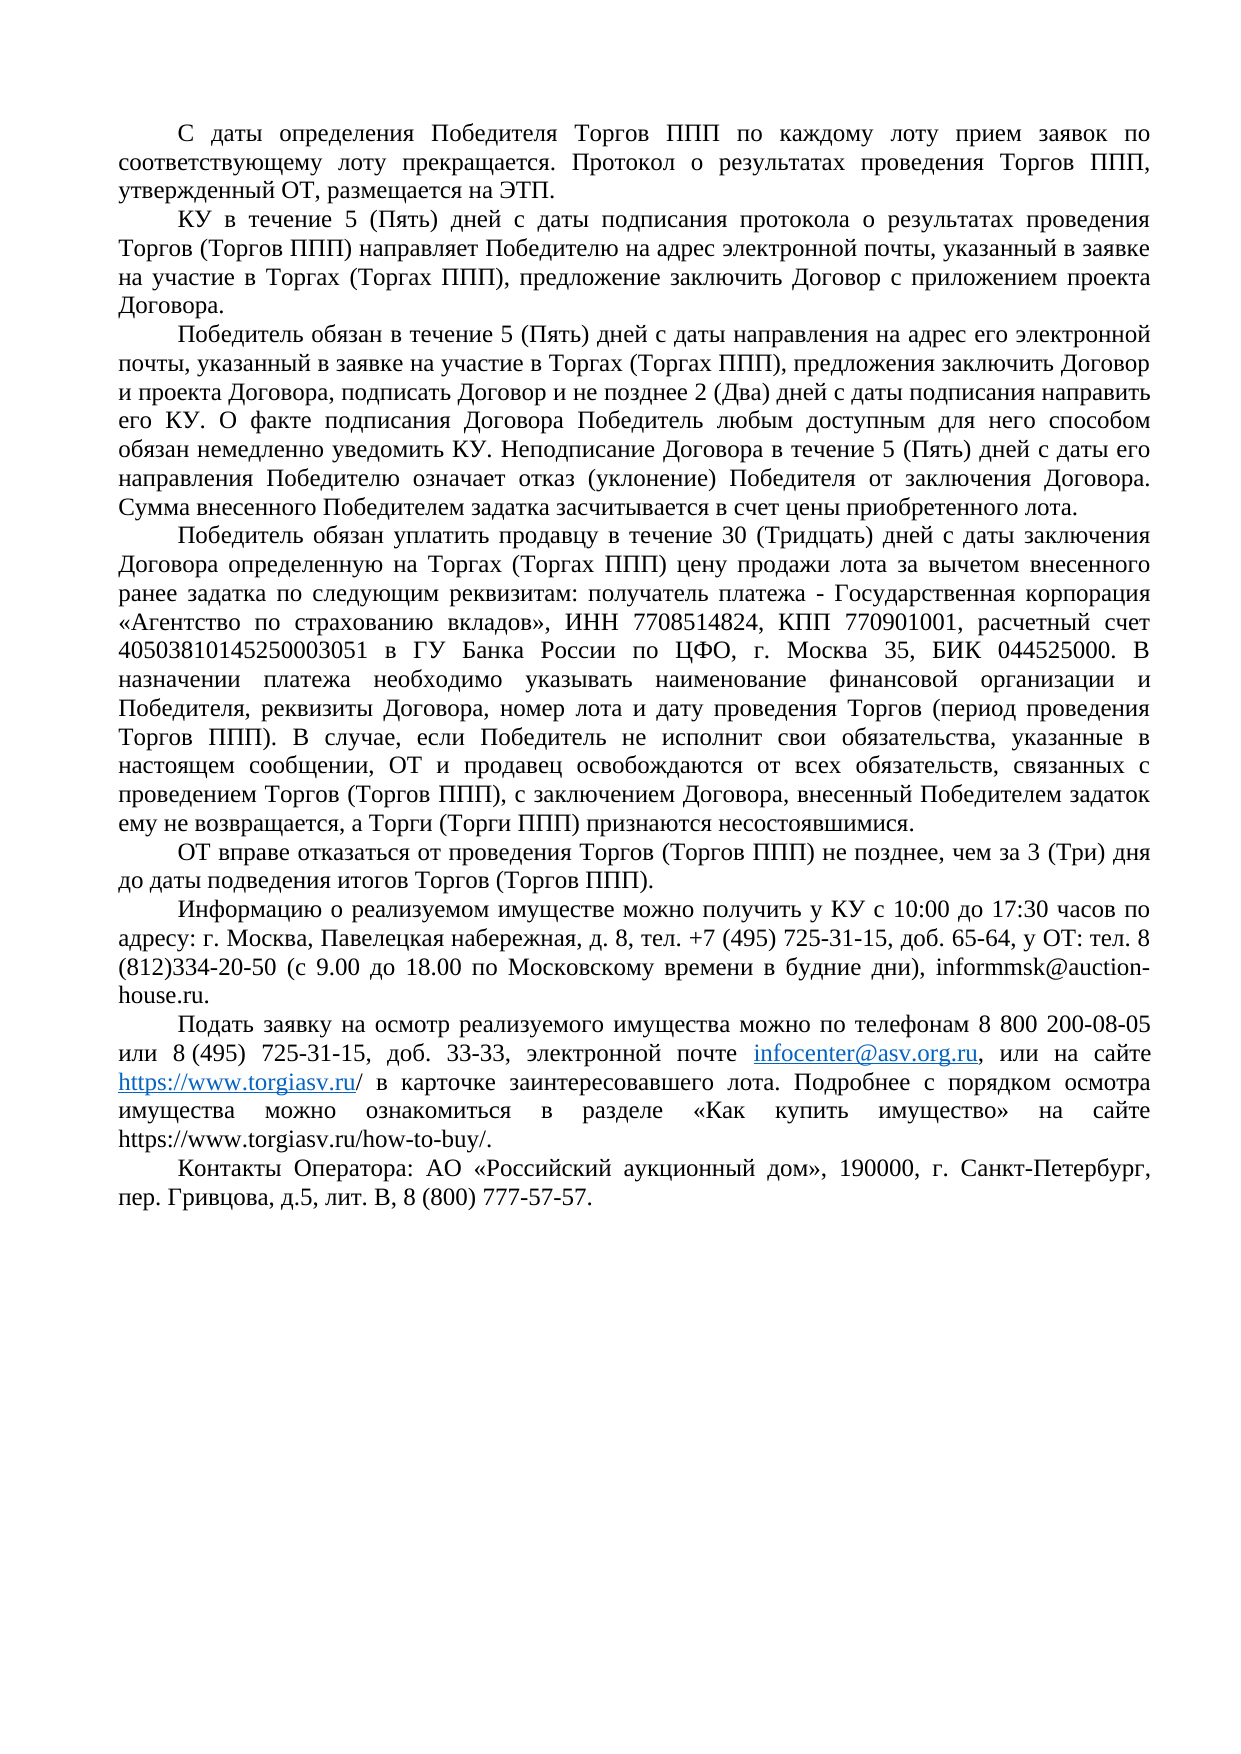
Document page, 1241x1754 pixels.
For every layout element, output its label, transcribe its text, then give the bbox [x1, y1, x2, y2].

text Информацию о реализуемом имуществе можно получить у КУ с 10:00 до 17:30 часов по адресу: г. Москва, Павелецкая набережная, д. 8, тел. +7 (495) 725-31-15, доб. 65-64, у ОТ: тел. 8 (812)334-20-50 (с 9.00 до 18.00 по Московскому времени в будние дни), informmsk@auction-house.ru. [118, 894, 1152, 1009]
text Подать заявку на осмотр реализуемого имущества можно по телефонам 8 800 200-08-05 или 8 (495) 725-31-15, доб. 33-33, электронной почте infocenter@asv.org.ru, или на сайте https://www.torgiasv.ru/ в карточке заинтересовавшего лота. Подробнее с порядком осмотра имущества можно ознакомиться в разделе «Как купить имущество» на сайте https://www.torgiasv.ru/how-to-buy/. [118, 1009, 1152, 1153]
text КУ в течение 5 (Пять) дней с даты подписания протокола о результатах проведения Торгов (Торгов ППП) направляет Победителю на адрес электронной почты, указанный в заявке на участие в Торгах (Торгах ППП), предложение заключить Договор с приложением проекта Договора. [118, 204, 1152, 319]
text С даты определения Победителя Торгов ППП по каждому лоту прием заявок по соответствующему лоту прекращается. Протокол о результатах проведения Торгов ППП, утвержденный ОТ, размещается на ЭТП. [118, 118, 1152, 204]
text ОТ вправе отказаться от проведения Торгов (Торгов ППП) не позднее, чем за 3 (Три) дня до даты подведения итогов Торгов (Торгов ППП). [118, 837, 1152, 894]
text Контакты Оператора: АО «Российский аукционный дом», 190000, г. Санкт-Петербург, пер. Гривцова, д.5, лит. В, 8 (800) 777-57-57. [118, 1153, 1152, 1211]
text Победитель обязан в течение 5 (Пять) дней с даты направления на адрес его электронной почты, указанный в заявке на участие в Торгах (Торгах ППП), предложения заключить Договор и проекта Договора, подписать Договор и не позднее 2 (Два) дней с даты подписания направить его КУ. О факте подписания Договора Победитель любым доступным для него способом обязан немедленно уведомить КУ. Неподписание Договора в течение 5 (Пять) дней с даты его направления Победителю означает отказ (уклонение) Победителя от заключения Договора. Сумма внесенного Победителем задатка засчитывается в счет цены приобретенного лота. [118, 319, 1152, 521]
text Победитель обязан уплатить продавцу в течение 30 (Тридцать) дней с даты заключения Договора определенную на Торгах (Торгах ППП) цену продажи лота за вычетом внесенного ранее задатка по следующим реквизитам: получатель платежа - Государственная корпорация «Агентство по страхованию вкладов», ИНН 7708514824, КПП 770901001, расчетный счет 40503810145250003051 в ГУ Банка России по ЦФО, г. Москва 35, БИК 044525000. В назначении платежа необходимо указывать наименование финансовой организации и Победителя, реквизиты Договора, номер лота и дату проведения Торгов (период проведения Торгов ППП). В случае, если Победитель не исполнит свои обязательства, указанные в настоящем сообщении, ОТ и продавец освобождаются от всех обязательств, связанных с проведением Торгов (Торгов ППП), с заключением Договора, внесенный Победителем задаток ему не возвращается, а Торги (Торги ППП) признаются несостоявшимися. [118, 521, 1152, 837]
